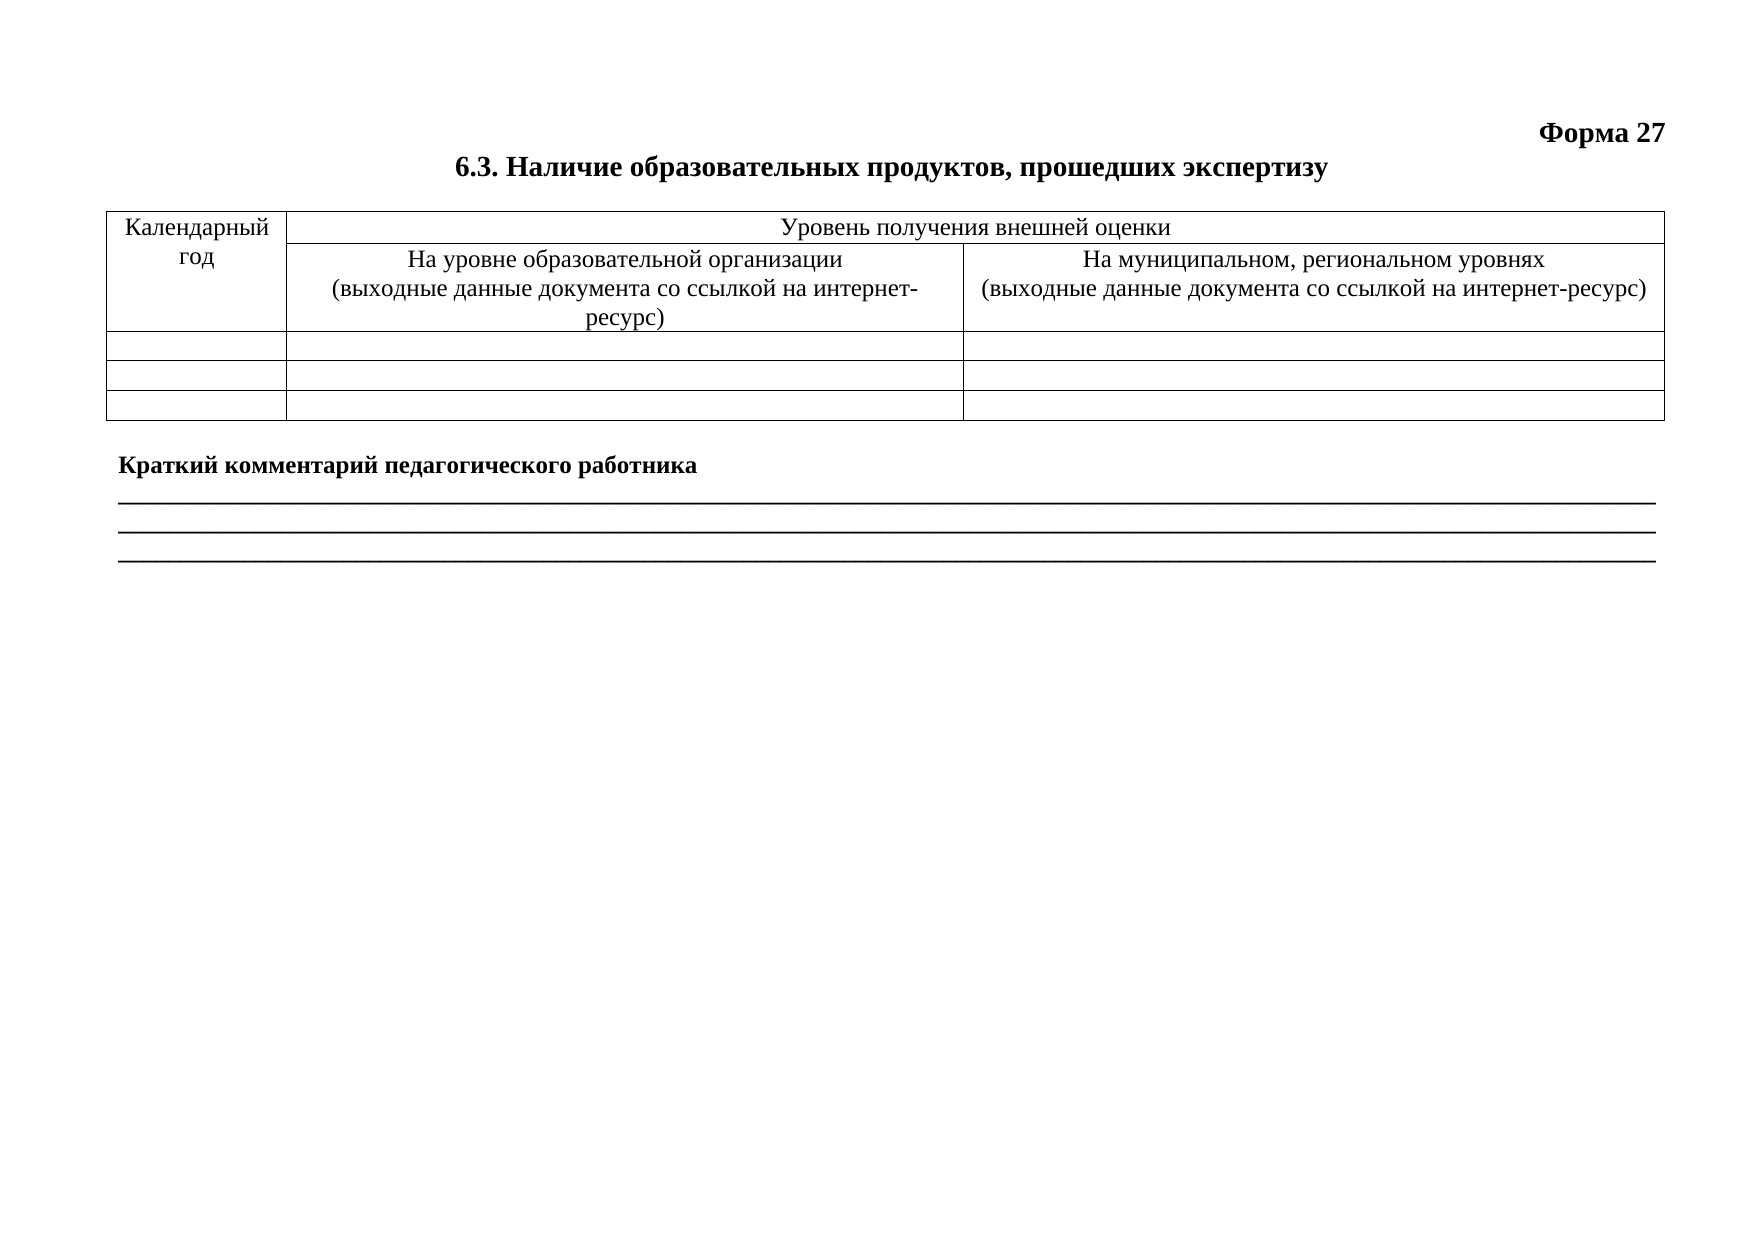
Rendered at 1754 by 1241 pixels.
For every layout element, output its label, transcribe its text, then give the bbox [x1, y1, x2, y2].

table_cell [107, 361, 286, 390]
text Форма 27 [118, 115, 1665, 149]
table_cell На муниципальном, региональном уровнях (выходные данные документа со ссылкой на интернет-ресурс) [964, 244, 1664, 331]
text Краткий комментарий педагогического работника _________________________________________________________________________________________________________________________________________________________________________________________________________________________________________________________________________________________________________________________________________________________________________________ [118, 450, 1665, 565]
table_cell [107, 332, 286, 360]
text 6.3. Наличие образовательных продуктов, прошедших экспертизу [118, 149, 1665, 182]
table_cell [107, 391, 286, 420]
table_cell [287, 332, 963, 360]
table_cell [964, 332, 1664, 360]
table_header Календарный год [107, 212, 286, 331]
table_cell [287, 361, 963, 390]
table_cell На уровне образовательной организации (выходные данные документа со ссылкой на интернет-ресурс) [287, 244, 963, 331]
table_cell [964, 361, 1664, 390]
table_cell [964, 391, 1664, 420]
table_cell [287, 391, 963, 420]
table_header Уровень получения внешней оценки [287, 212, 1664, 243]
